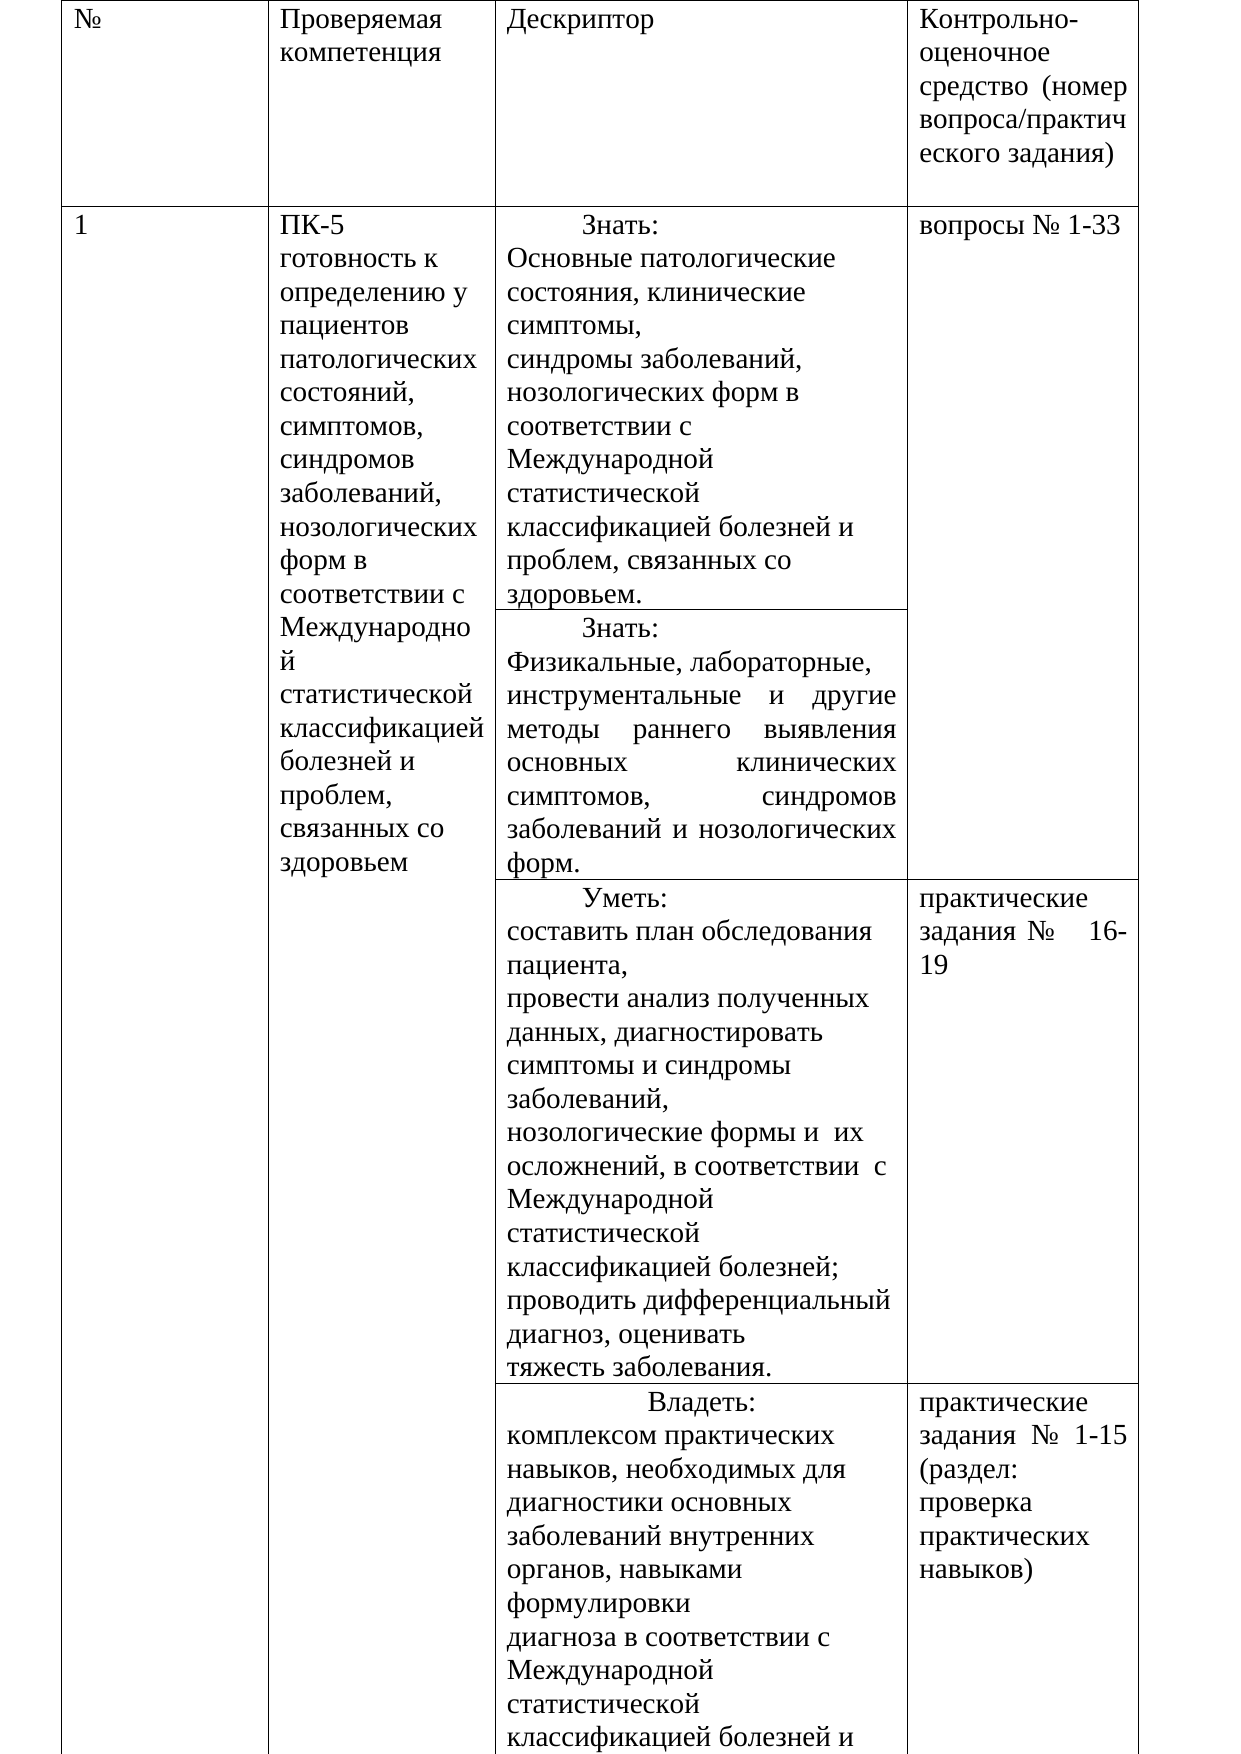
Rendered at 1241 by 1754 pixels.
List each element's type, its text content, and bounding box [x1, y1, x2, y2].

table_header № [62, 1, 268, 206]
table_cell Знать: Физикальные, лабораторные, инструментальные и другие методы раннего выявления основных клинических симптомов, синдромов заболеваний и нозологических форм. [496, 610, 907, 879]
table_cell вопросы № 1-33 [908, 207, 1138, 879]
table_header Дескриптор [496, 1, 907, 206]
table_cell Владеть: комплексом практических навыков, необходимых для диагностики основных заболеваний внутренних органов, навыками формулировки диагноза в соответствии с Международной статистической классификацией болезней и проблем, связанных со здоровьем. [496, 1384, 907, 1754]
table_cell Уметь: составить план обследования пациента, провести анализ полученных данных, диагностировать симптомы и синдромы заболеваний, нозологические формы и их осложнений, в соответствии с Международной статистической классификацией болезней; проводить дифференциальный диагноз, оценивать тяжесть заболевания. [496, 880, 907, 1383]
table_cell ПК-5 готовность к определению у пациентов патологических состояний, симптомов, синдромов заболеваний, нозологических форм в соответствии с Международной статистической классификацией болезней и проблем, связанных со здоровьем [269, 207, 495, 1754]
table_cell 1 [62, 207, 268, 1754]
table_cell практические задания № 1-15 (раздел: проверка практических навыков) [908, 1384, 1138, 1754]
table_cell практические задания № 16-19 [908, 880, 1138, 1383]
table_header Контрольно-оценочное средство (номер вопроса/практического задания) [908, 1, 1138, 206]
table_header Проверяемая компетенция [269, 1, 495, 206]
table_cell Знать: Основные патологические состояния, клинические симптомы, синдромы заболеваний, нозологических форм в соответствии с Международной статистической классификацией болезней и проблем, связанных со здоровьем. [496, 207, 907, 609]
